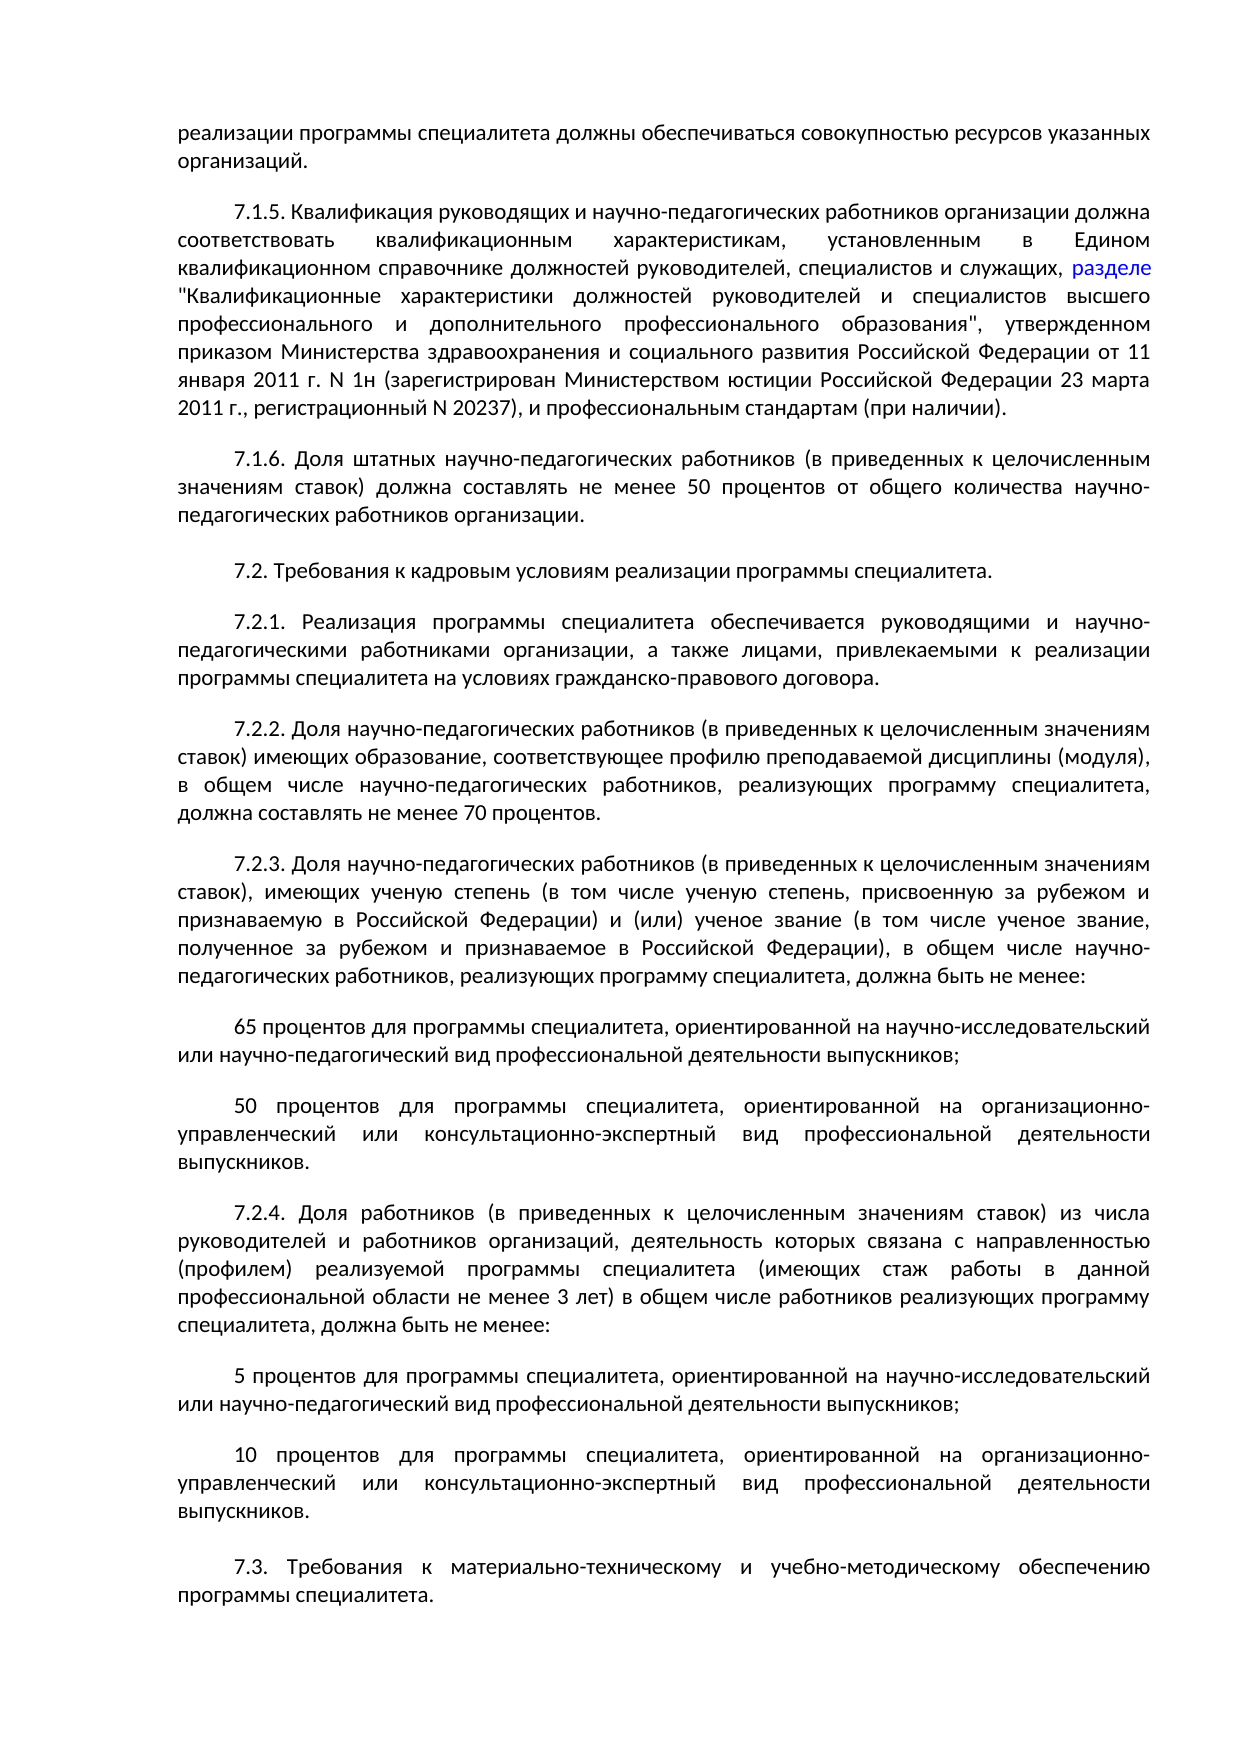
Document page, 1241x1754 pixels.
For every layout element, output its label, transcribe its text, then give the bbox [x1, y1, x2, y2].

text 7.2.2. Доля научно-педагогических работников (в приведенных к целочисленным значениям ставок) имеющих образование, соответствующее профилю преподаваемой дисциплины (модуля), в общем числе научно-педагогических работников, реализующих программу специалитета, должна составлять не менее 70 процентов. [177, 714, 1152, 826]
text 7.2. Требования к кадровым условиям реализации программы специалитета. [177, 556, 1152, 584]
text 7.3. Требования к материально-техническому и учебно-методическому обеспечению программы специалитета. [177, 1552, 1152, 1608]
text 65 процентов для программы специалитета, ориентированной на научно-исследовательский или научно-педагогический вид профессиональной деятельности выпускников; [177, 1012, 1152, 1068]
text 7.1.5. Квалификация руководящих и научно-педагогических работников организации должна соответствовать квалификационным характеристикам, установленным в Едином квалификационном справочнике должностей руководителей, специалистов и служащих, разделе "Квалификационные характеристики должностей руководителей и специалистов высшего профессионального и дополнительного профессионального образования", утвержденном приказом Министерства здравоохранения и социального развития Российской Федерации от 11 января 2011 г. N 1н (зарегистрирован Министерством юстиции Российской Федерации 23 марта 2011 г., регистрационный N 20237), и профессиональным стандартам (при наличии). [177, 197, 1152, 421]
text 7.1.6. Доля штатных научно-педагогических работников (в приведенных к целочисленным значениям ставок) должна составлять не менее 50 процентов от общего количества научно-педагогических работников организации. [177, 444, 1152, 528]
text 50 процентов для программы специалитета, ориентированной на организационно-управленческий или консультационно-экспертный вид профессиональной деятельности выпускников. [177, 1091, 1152, 1175]
text 10 процентов для программы специалитета, ориентированной на организационно-управленческий или консультационно-экспертный вид профессиональной деятельности выпускников. [177, 1440, 1152, 1524]
text 5 процентов для программы специалитета, ориентированной на научно-исследовательский или научно-педагогический вид профессиональной деятельности выпускников; [177, 1361, 1152, 1417]
text 7.2.3. Доля научно-педагогических работников (в приведенных к целочисленным значениям ставок), имеющих ученую степень (в том числе ученую степень, присвоенную за рубежом и признаваемую в Российской Федерации) и (или) ученое звание (в том числе ученое звание, полученное за рубежом и признаваемое в Российской Федерации), в общем числе научно-педагогических работников, реализующих программу специалитета, должна быть не менее: [177, 849, 1152, 989]
text 7.2.4. Доля работников (в приведенных к целочисленным значениям ставок) из числа руководителей и работников организаций, деятельность которых связана с направленностью (профилем) реализуемой программы специалитета (имеющих стаж работы в данной профессиональной области не менее 3 лет) в общем числе работников реализующих программу специалитета, должна быть не менее: [177, 1198, 1152, 1338]
text 7.2.1. Реализация программы специалитета обеспечивается руководящими и научно-педагогическими работниками организации, а также лицами, привлекаемыми к реализации программы специалитета на условиях гражданско-правового договора. [177, 607, 1152, 691]
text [177, 118, 1152, 174]
